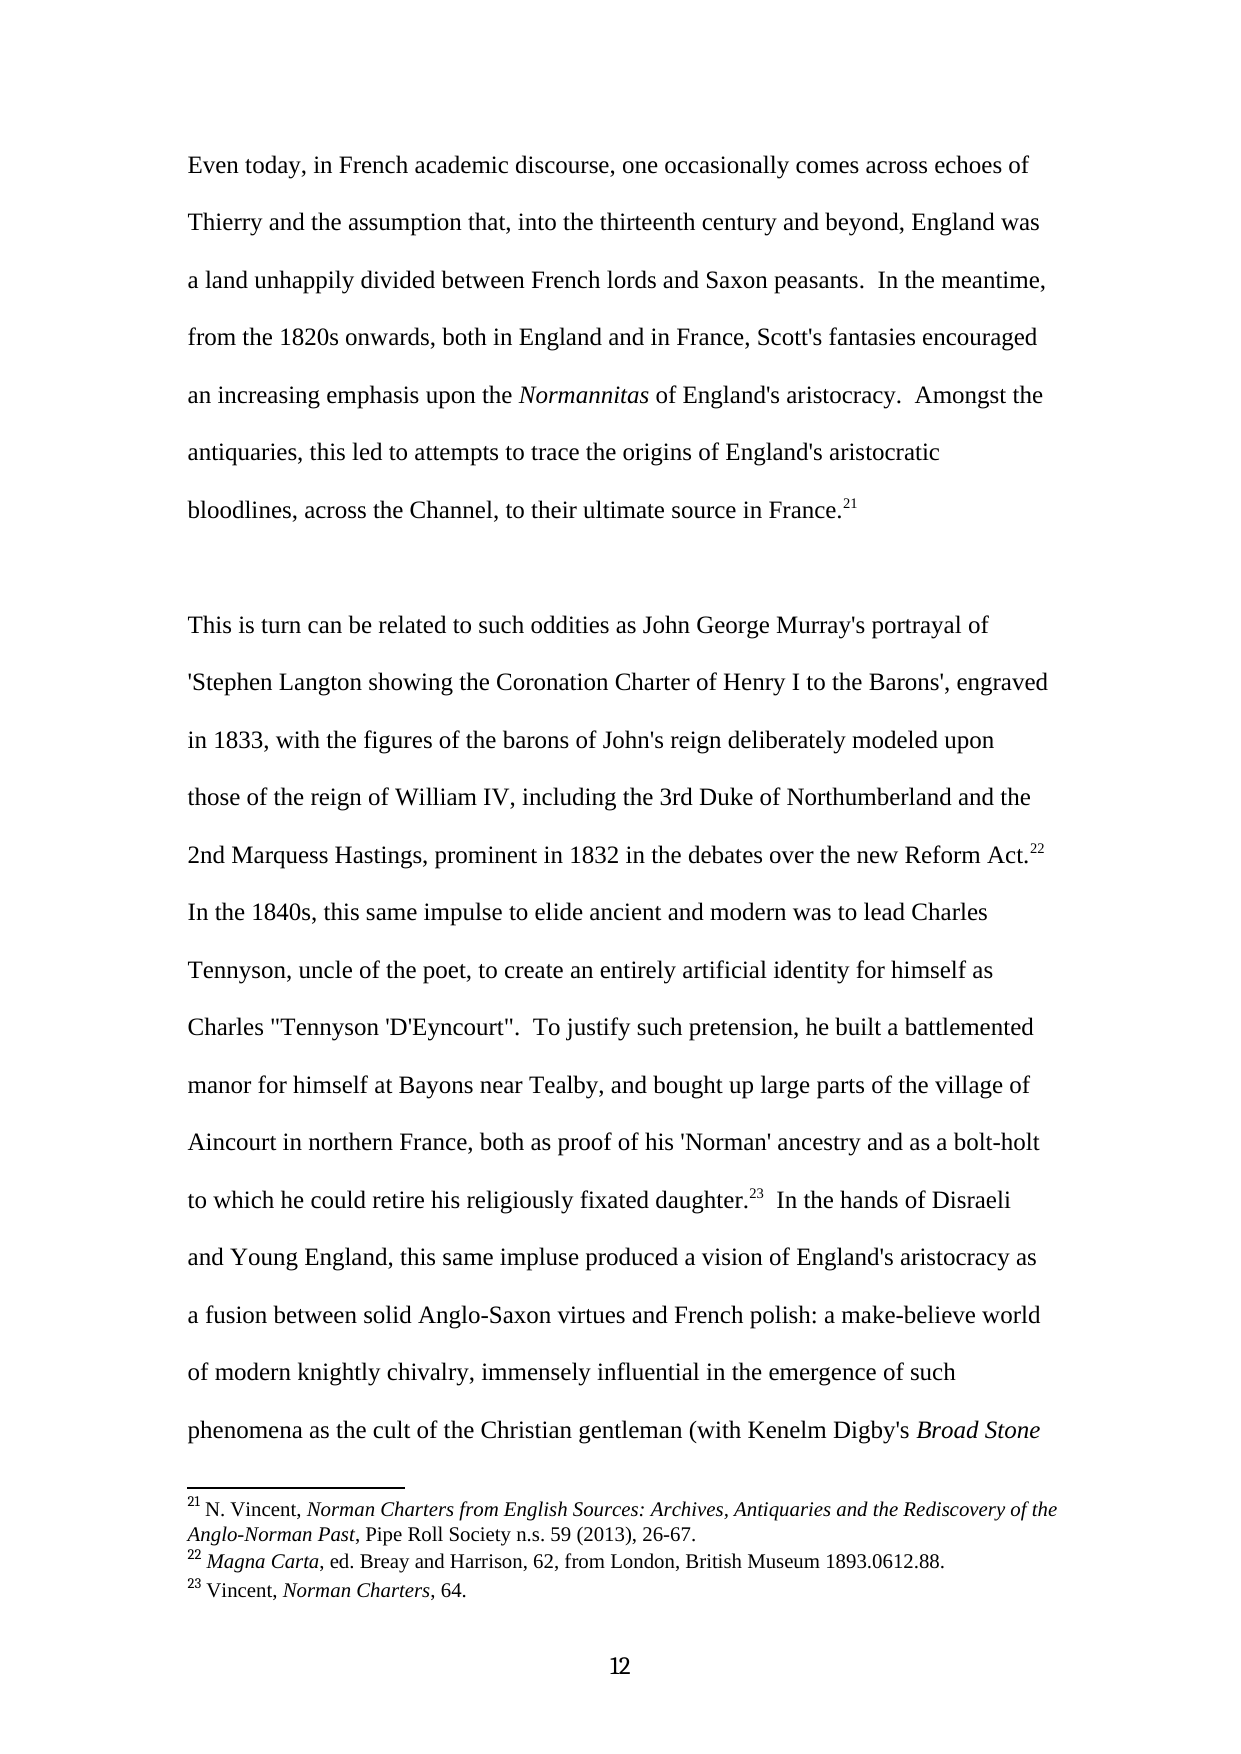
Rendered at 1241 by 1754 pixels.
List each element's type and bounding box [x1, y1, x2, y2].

text [187, 150, 1053, 524]
text [187, 610, 1053, 1444]
